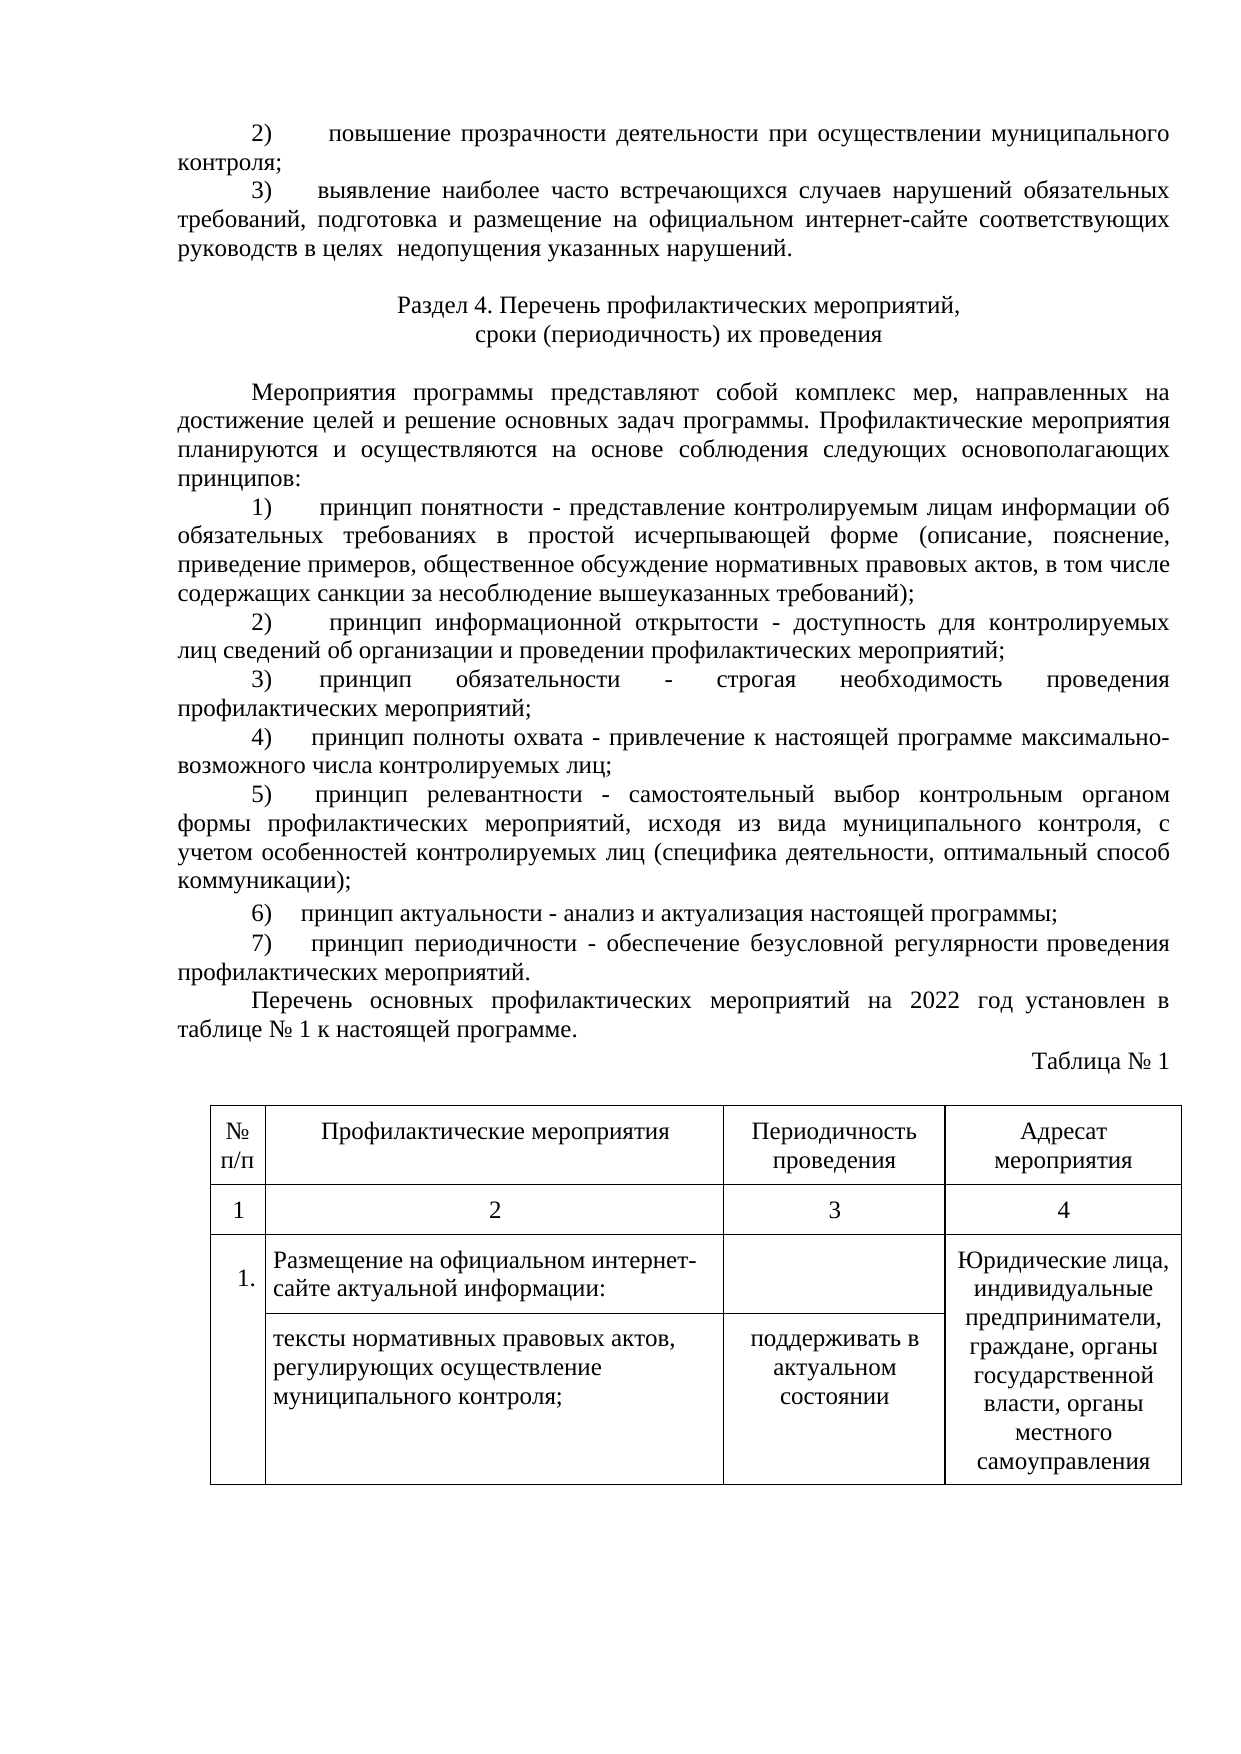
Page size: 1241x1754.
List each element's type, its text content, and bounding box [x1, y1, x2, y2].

text Раздел 4. Перечень профилактических мероприятий, [177, 291, 1180, 319]
table_cell 4 [946, 1185, 1181, 1234]
table_cell 2 [266, 1185, 723, 1234]
table_cell 1 [211, 1185, 265, 1234]
table_cell тексты нормативных правовых актов, регулирующих осуществление муниципального контроля; [266, 1314, 723, 1484]
list принцип актуальности - анализ и актуализация настоящей программы; [177, 894, 1181, 928]
table_header Профилактические мероприятия [266, 1106, 723, 1184]
list Мероприятия программы представляют собой комплекс мер, направленных на достижение целей и решение основных задач программы. Профилактические мероприятия планируются и осуществляются на основе соблюдения следующих основополагающих принципов: [177, 377, 1170, 492]
text Таблица № 1 [177, 1043, 1170, 1076]
list повышение прозрачности деятельности при осуществлении муниципального контроля; [177, 118, 1170, 176]
list принцип полноты охвата - привлечение к настоящей программе максимально-возможного числа контролируемых лиц; [177, 722, 1170, 779]
list принцип информационной открытости - доступность для контролируемых лиц сведений об организации и проведении профилактических мероприятий; [177, 607, 1170, 664]
list выявление наиболее часто встречающихся случаев нарушений обязательных требований, подготовка и размещение на официальном интернет-сайте соответствующих руководств в целях недопущения указанных нарушений. [177, 176, 1170, 262]
table_cell 1. [211, 1235, 265, 1484]
table_header № п/п [211, 1106, 265, 1184]
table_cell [946, 1235, 1181, 1484]
list принцип периодичности - обеспечение безусловной регулярности проведения профилактических мероприятий. [177, 928, 1170, 985]
text сроки (периодичность) их проведения [177, 319, 1180, 348]
list Перечень основных профилактических мероприятий на 2022 год установлен в таблице № 1 к настоящей программе. [177, 985, 1170, 1043]
list принцип релевантности - самостоятельный выбор контрольным органом формы профилактических мероприятий, исходя из вида муниципального контроля, с учетом особенностей контролируемых лиц (специфика деятельности, оптимальный способ коммуникации); [177, 779, 1170, 894]
table_cell поддерживать в актуальном состоянии [724, 1314, 944, 1484]
list принцип понятности - представление контролируемым лицам информации об обязательных требованиях в простой исчерпывающей форме (описание, пояснение, приведение примеров, общественное обсуждение нормативных правовых актов, в том числе содержащих санкции за несоблюдение вышеуказанных требований); [177, 492, 1170, 607]
table_cell 3 [724, 1185, 944, 1234]
table_header Адресат мероприятия [946, 1106, 1181, 1184]
table_header Периодичность проведения [724, 1106, 944, 1184]
table_cell [724, 1235, 944, 1312]
table_cell Размещение на официальном интернет- сайте актуальной информации: [266, 1235, 723, 1312]
list принцип обязательности - строгая необходимость проведения профилактических мероприятий; [177, 664, 1170, 722]
